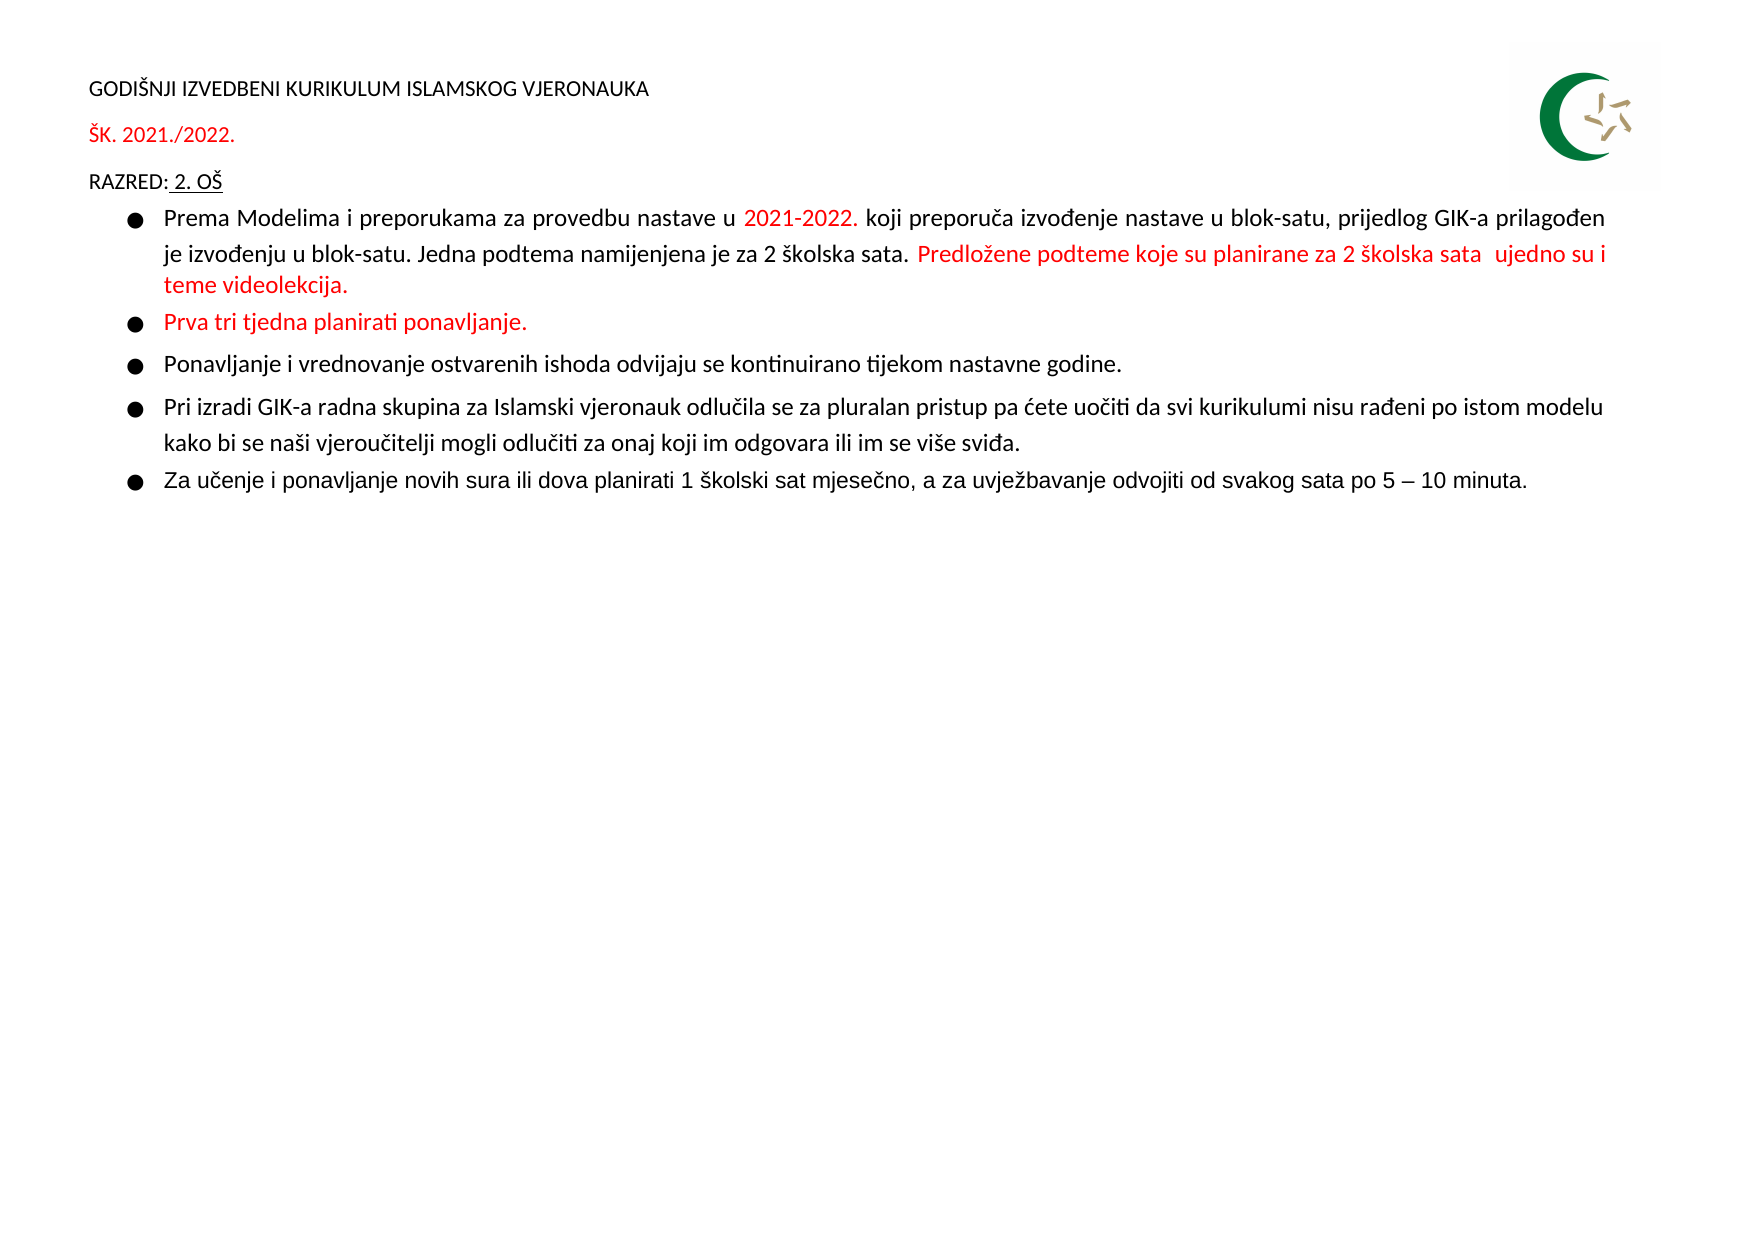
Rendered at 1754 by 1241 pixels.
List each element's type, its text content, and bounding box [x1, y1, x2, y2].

picture [1509, 42, 1662, 191]
list Za učenje i ponavljanje novih sura ili dova planirati 1 školski sat mjesečno, a za uvježbavanje odvojiti od svakog sata po 5 – 10 minuta. [126, 458, 1606, 501]
list Pri izradi GIK-a radna skupina za Islamski vjeronauk odlučila se za pluralan pristup pa ćete uočiti da svi kurikulumi nisu rađeni po istom modelu kako bi se naši vjeroučitelji mogli odlučiti za onaj koji im odgovara ili im se više sviđa. [126, 385, 1606, 458]
list Prva tri tjedna planirati ponavljanje. [126, 299, 1606, 342]
list Prema Modelima i preporukama za provedbu nastave u 2021-2022. koji preporuča izvođenje nastave u blok-satu, prijedlog GIK-a prilagođen je izvođenju u blok-satu. Jedna podtema namijenjena je za 2 školska sata. Predložene podteme koje su planirane za 2 školska sata ujedno su i teme videolekcija. [126, 196, 1606, 299]
list Ponavljanje i vrednovanje ostvarenih ishoda odvijaju se kontinuirano tijekom nastavne godine. [126, 342, 1606, 385]
